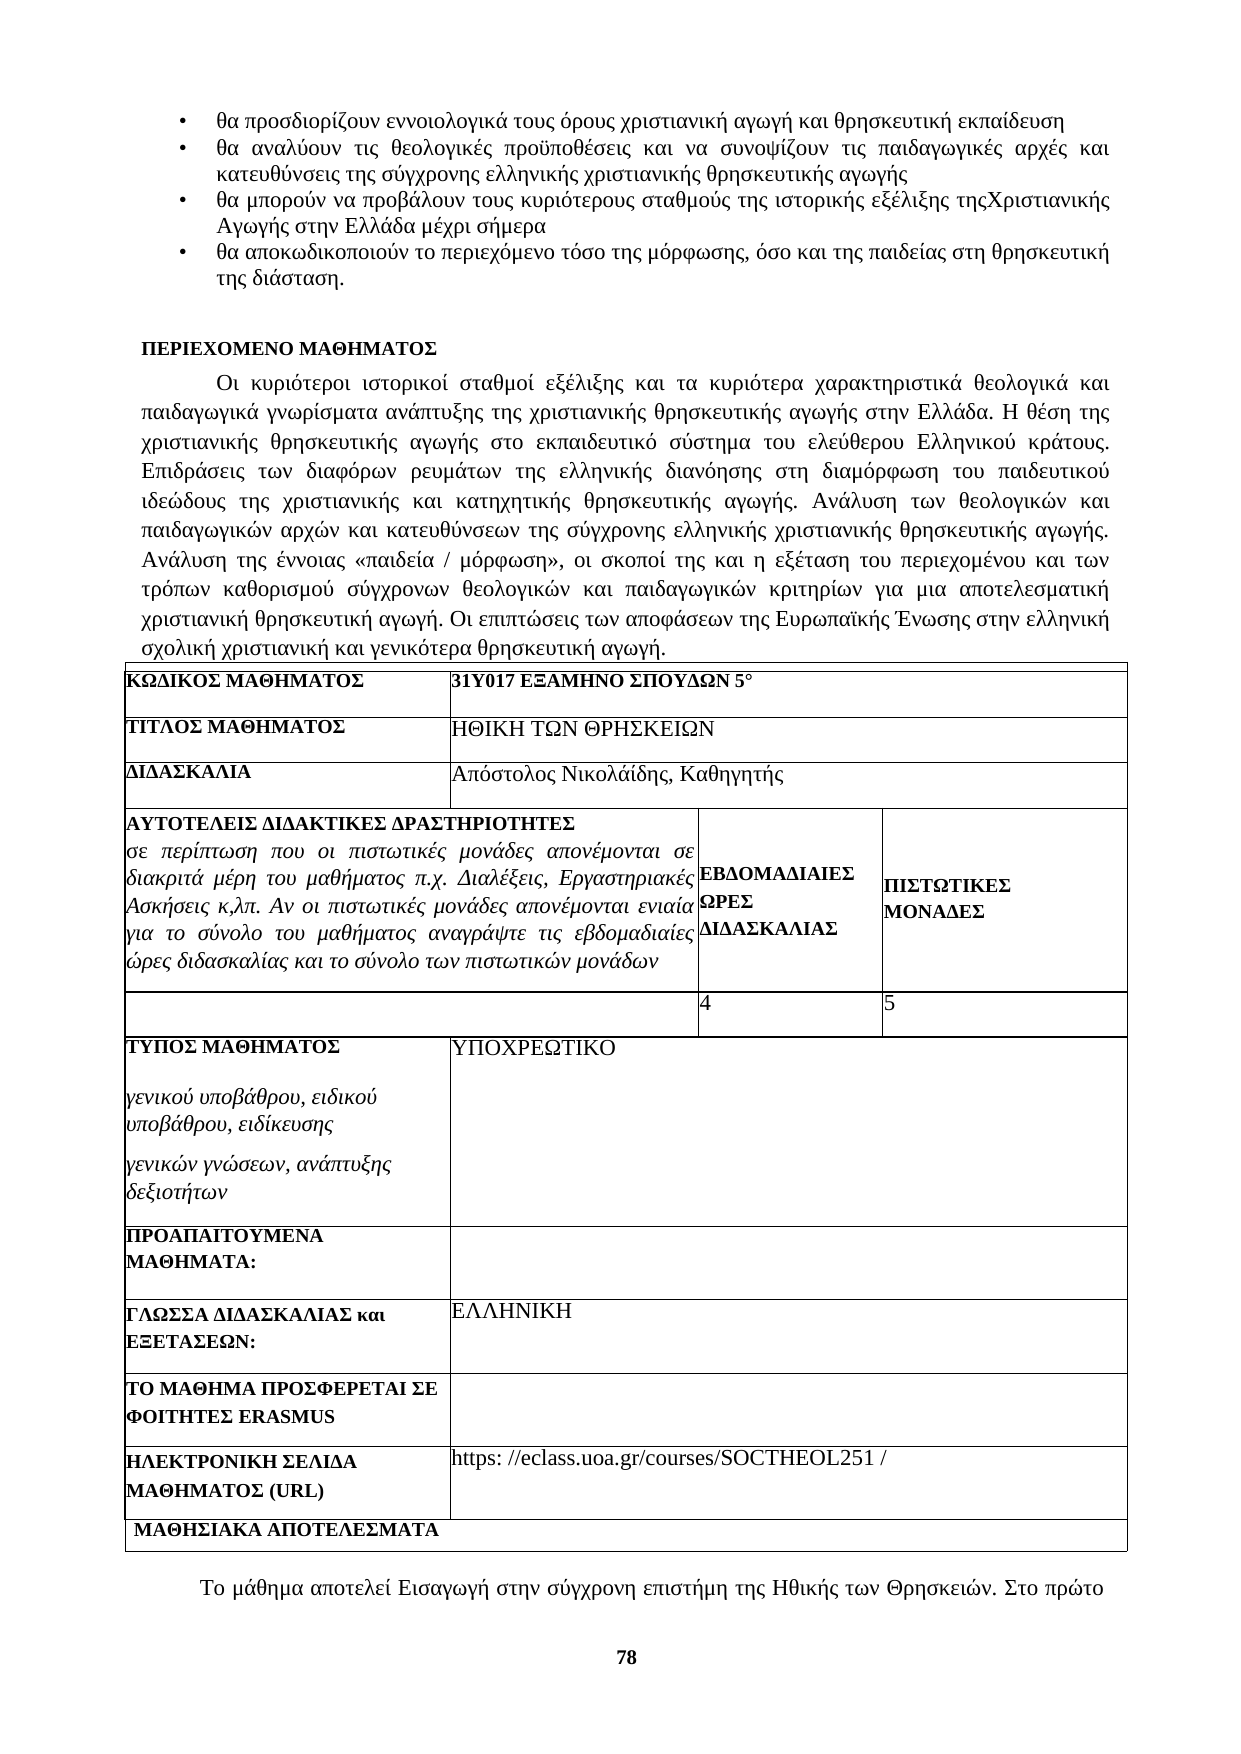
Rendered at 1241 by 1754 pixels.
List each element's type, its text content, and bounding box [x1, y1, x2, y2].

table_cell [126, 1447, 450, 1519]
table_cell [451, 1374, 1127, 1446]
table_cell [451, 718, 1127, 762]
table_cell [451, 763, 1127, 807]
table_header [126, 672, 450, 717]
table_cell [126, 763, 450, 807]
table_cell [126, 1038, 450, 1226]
list θα αποκωδικοποιούν το περιεχόμενο τόσο της μόρφωσης, όσο και της παιδείας στη θρησκευτική της διάσταση. [179, 238, 1111, 290]
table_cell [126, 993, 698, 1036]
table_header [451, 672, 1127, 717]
list θα αναλύουν τις θεολογικές προϋποθέσεις και να συνοψίζουν τις παιδαγωγικές αρχές και κατευθύνσεις της σύγχρονης ελληνικής χριστιανικής θρησκευτικής αγωγής [179, 134, 1111, 186]
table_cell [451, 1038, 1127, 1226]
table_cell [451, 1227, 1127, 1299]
text Οι κυριότεροι ιστορικοί σταθμοί εξέλιξης και τα κυριότερα χαρακτηριστικά θεολογικά και παιδαγωγικά γνωρίσματα ανάπτυξης της χριστιανικής θρησκευτικής αγωγής στην Ελλάδα. Η θέση της χριστιανικής θρησκευτικής αγωγής στο εκπαιδευτικό σύστημα του ελεύθερου Ελληνικού κράτους. Επιδράσεις των διαφόρων ρευμάτων της ελληνικής διανόησης στη διαμόρφωση του παιδευτικού ιδεώδους της χριστιανικής και κατηχητικής θρησκευτικής αγωγής. Ανάλυση των θεολογικών και παιδαγωγικών αρχών και κατευθύνσεων της σύγχρονης ελληνικής χριστιανικής θρησκευτικής αγωγής. Ανάλυση της έννοιας «παιδεία / μόρφωση», οι σκοποί της και η εξέταση του περιεχομένου και των τρόπων καθορισμού σύγχρονων θεολογικών και παιδαγωγικών κριτηρίων για μια αποτελεσματική χριστιανική θρησκευτική αγωγή. Οι επιπτώσεις των αποφάσεων της Ευρωπαϊκής Ένωσης στην ελληνική σχολική χριστιανική και γενικότερα θρησκευτική αγωγή. [141, 367, 1111, 661]
subtitle ΠΕΡΙΕΧΟΜΕΝΟ ΜΑΘΗΜΑΤΟΣ [141, 339, 1128, 359]
list θα προσδιορίζουν εννοιολογικά τους όρους χριστιανική αγωγή και θρησκευτική εκπαίδευση [179, 108, 1128, 134]
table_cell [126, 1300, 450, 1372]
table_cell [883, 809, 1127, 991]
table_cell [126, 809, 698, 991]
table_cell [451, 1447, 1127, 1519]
text ΜΑΘΗΣΙΑΚΑ ΑΠΟΤΕΛΕΣΜΑΤΑ [134, 1520, 1118, 1540]
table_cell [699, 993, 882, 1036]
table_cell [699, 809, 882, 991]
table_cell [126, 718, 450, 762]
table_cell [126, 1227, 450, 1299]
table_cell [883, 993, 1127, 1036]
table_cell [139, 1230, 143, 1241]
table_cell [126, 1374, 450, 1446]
list θα μπορούν να προβάλουν τους κυριότερους σταθμούς της ιστορικής εξέλιξης τηςΧριστιανικής Αγωγής στην Ελλάδα μέχρι σήμερα [179, 186, 1111, 238]
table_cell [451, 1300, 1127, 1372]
